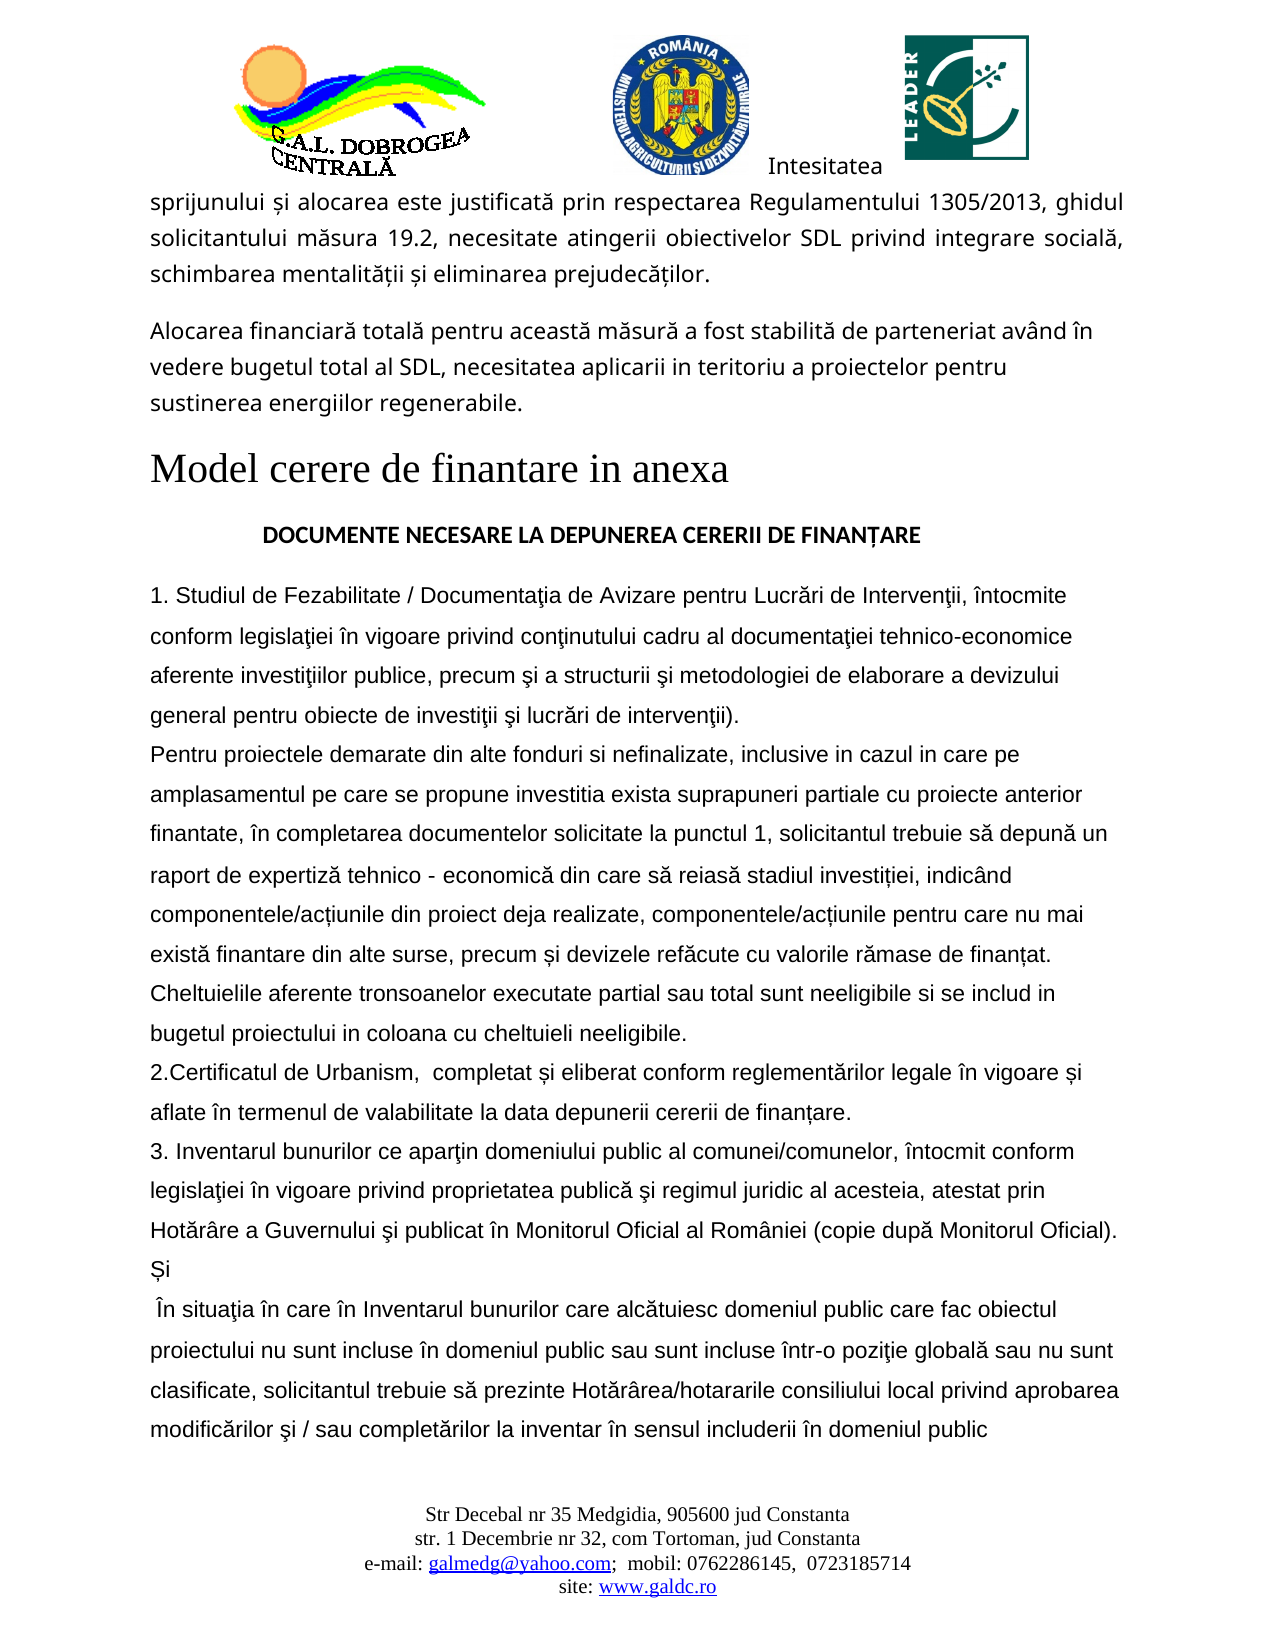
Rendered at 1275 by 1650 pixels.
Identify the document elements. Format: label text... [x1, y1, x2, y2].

picture [224, 43, 491, 144]
text Și [150, 1256, 1125, 1283]
text Pentru proiectele demarate din alte fonduri si nefinalizate, inclusive in cazul in care pe amplasamentul pe care se propune investitia exista suprapuneri partiale cu proiecte anterior finantate, în completarea documentelor solicitate la punctul 1, solicitantul trebuie să depună un raport de expertiză tehnico ‐ economică din care să reiasă stadiul investiției, indicând componentele/acțiunile din proiect deja realizate, componentele/acțiunile pentru care nu mai există finantare din alte surse, precum și devizele refăcute cu valorile rămase de finanțat. [150, 741, 1125, 967]
picture [611, 35, 749, 173]
text Intesitatea sprijunului și alocarea este justificată prin respectarea Regulamentului 1305/2013, ghidul solicitantului măsura 19.2, necesitate atingerii obiectivelor SDL privind integrare socială, schimbarea mentalității și eliminarea prejudecăților. [150, 150, 1125, 289]
picture [411, 139, 420, 144]
text Alocarea financiară totală pentru această măsură a fost stabilită de parteneriat având în vedere bugetul total al SDL, necesitatea aplicarii in teritoriu a proiectelor pentru sustinerea energiilor regenerabile. [150, 314, 1125, 418]
text DOCUMENTE NECESARE LA DEPUNEREA CERERII DE FINANȚARE [262, 519, 1125, 550]
text Model cerere de finantare in anexa [150, 443, 1125, 491]
text 3. Inventarul bunurilor ce aparţin domeniului public al comunei/comunelor, întocmit conform legislaţiei în vigoare privind proprietatea publică şi regimul juridic al acesteia, atestat prin Hotărâre a Guvernului şi publicat în Monitorul Oficial al României (copie după Monitorul Oficial). [150, 1138, 1125, 1243]
list În situaţia în care în Inventarul bunurilor care alcătuiesc domeniul public care fac obiectul proiectului nu sunt incluse în domeniul public sau sunt incluse într‐o poziţie globală sau nu sunt clasificate, solicitantul trebuie să prezinte Hotărârea/hotararile consiliului local privind aprobarea modificărilor şi / sau completărilor la inventar în sensul includerii în domeniul public [150, 1296, 1125, 1443]
text Cheltuielile aferente tronsoanelor executate partial sau total sunt neeligibile si se includ in bugetul proiectului in coloana cu cheltuieli neeligibile. [150, 980, 1125, 1046]
text 2.Certificatul de Urbanism, completat și eliberat conform reglementărilor legale în vigoare și aflate în termenul de valabilitate la data depunerii cererii de finanțare. [150, 1059, 1125, 1125]
picture [904, 35, 1029, 150]
text 1. Studiul de Fezabilitate / Documentaţia de Avizare pentru Lucrări de Intervenţii, întocmite conform legislaţiei în vigoare privind conţinutului cadru al documentaţiei tehnico‐economice aferente investiţiilor publice, precum şi a structurii şi metodologiei de elaborare a devizului general pentru obiecte de investiţii şi lucrări de intervenţii). [150, 582, 1125, 728]
